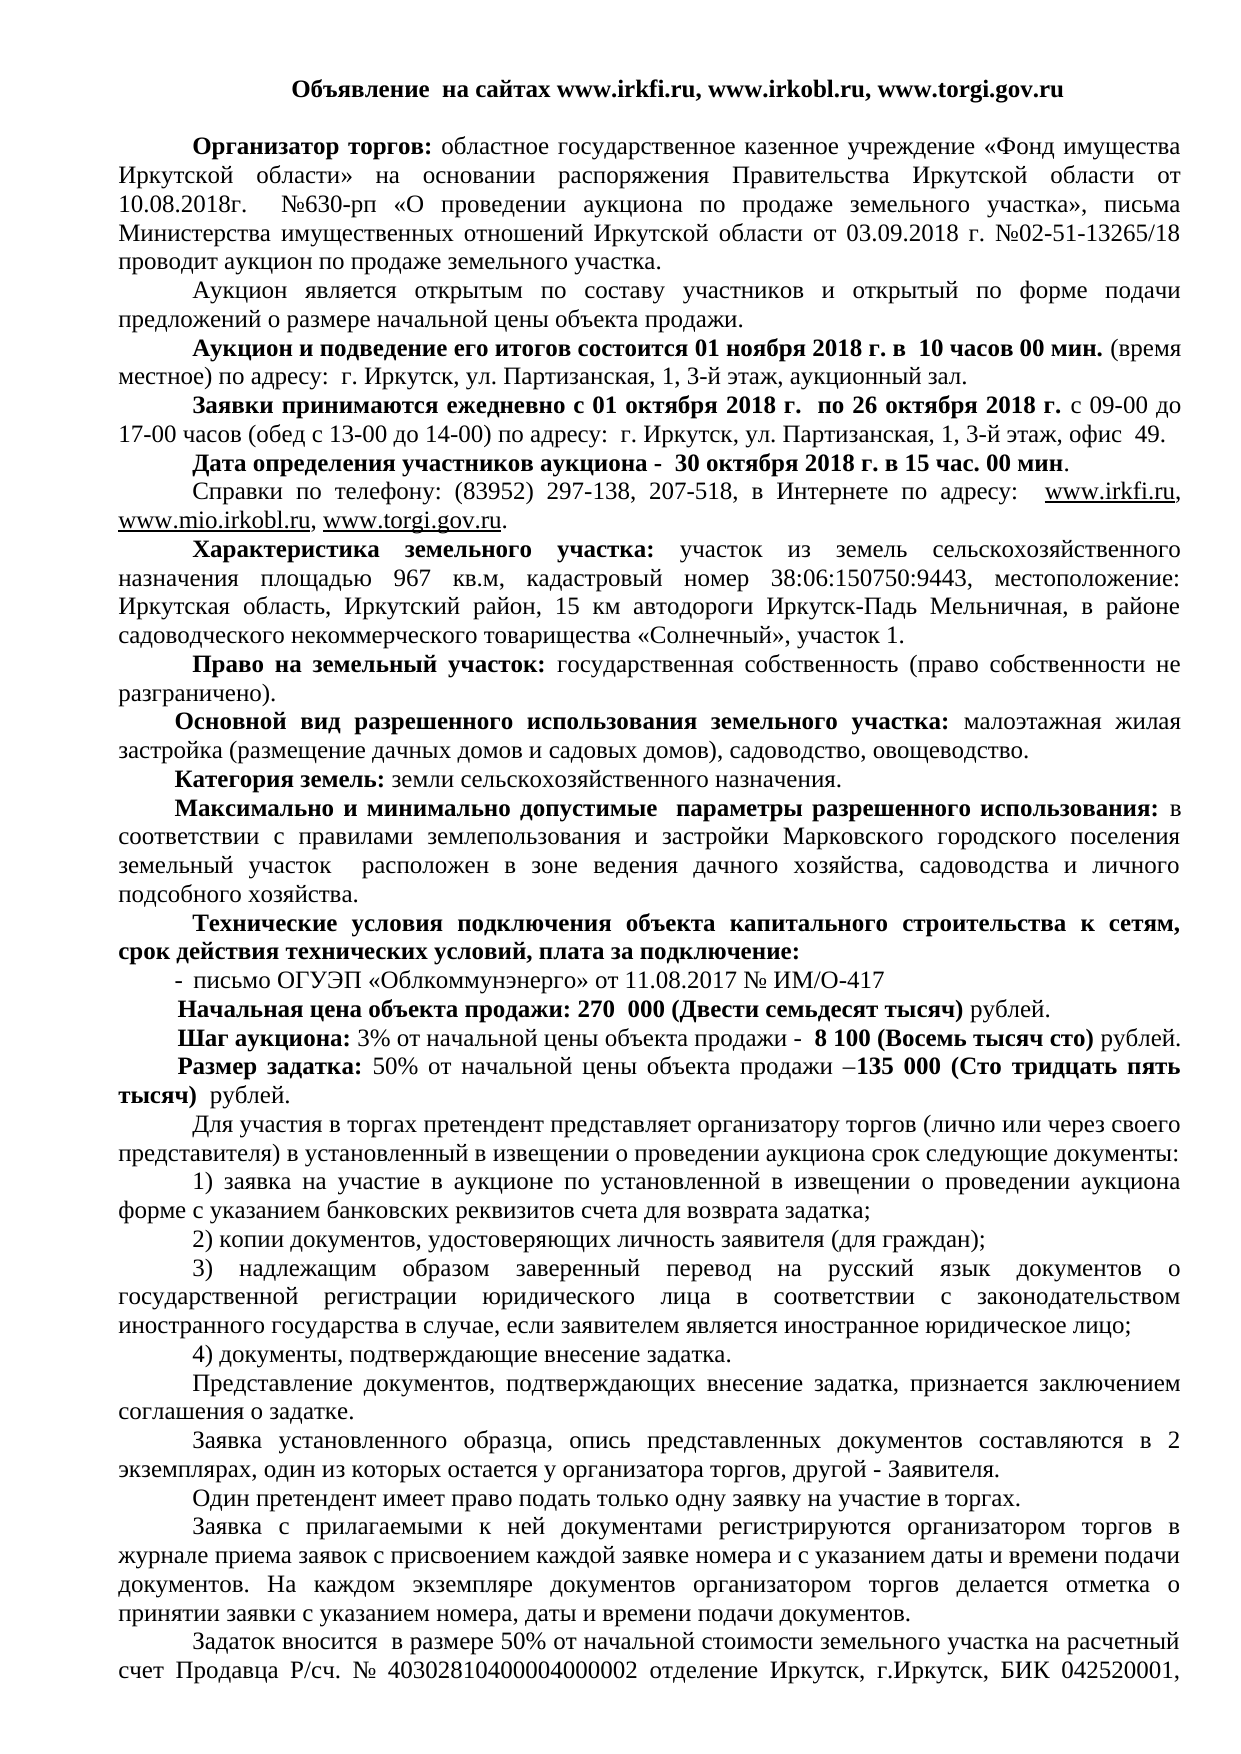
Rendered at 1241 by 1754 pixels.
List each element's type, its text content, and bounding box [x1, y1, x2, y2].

text Технические условия подключения объекта капитального строительства к сетям, срок действия технических условий, плата за подключение: [118, 908, 1181, 965]
text Представление документов, подтверждающих внесение задатка, признается заключением соглашения о задатке. [118, 1368, 1181, 1425]
text 1) заявка на участие в аукционе по установленной в извещении о проведении аукциона форме с указанием банковских реквизитов счета для возврата задатка; [118, 1166, 1181, 1224]
title Дата определения участников аукциона - 30 октября 2018 г. в 15 час. 00 мин. [118, 448, 1181, 476]
text 3) надлежащим образом заверенный перевод на русский язык документов о государственной регистрации юридического лица в соответствии с законодательством иностранного государства в случае, если заявителем является иностранное юридическое лицо; [118, 1253, 1181, 1339]
title Справки по телефону: (83952) 297-138, 207-518, в Интернете по адресу: www.irkfi.ru, www.mio.irkobl.ru, www.torgi.gov.ru. [118, 476, 1181, 534]
text Шаг аукциона: 3% от начальной цены объекта продажи - 8 100 (Восемь тысяч сто) рублей. [118, 1023, 1181, 1051]
text Категория земель: земли сельскохозяйственного назначения. [118, 764, 1181, 793]
text Один претендент имеет право подать только одну заявку на участие в торгах. [118, 1483, 1181, 1511]
text Заявка с прилагаемыми к ней документами регистрируются организатором торгов в журнале приема заявок с присвоением каждой заявке номера и с указанием даты и времени подачи документов. На каждом экземпляре документов организатором торгов делается отметка о принятии заявки с указанием номера, даты и времени подачи документов. [118, 1511, 1181, 1626]
text Заявка установленного образца, опись представленных документов составляются в 2 экземплярах, один из которых остается у организатора торгов, другой - Заявителя. [118, 1425, 1181, 1483]
text 4) документы, подтверждающие внесение задатка. [118, 1339, 1181, 1368]
title Право на земельный участок: государственная собственность (право собственности не разграничено). [118, 649, 1181, 706]
text Организатор торгов: областное государственное казенное учреждение «Фонд имущества Иркутской области» на основании распоряжения Правительства Иркутской области от 10.08.2018г. №630-рп «О проведении аукциона по продаже земельного участка», письма Министерства имущественных отношений Иркутской области от 03.09.2018 г. №02-51-13265/18 проводит аукцион по продаже земельного участка. [118, 131, 1181, 275]
text Начальная цена объекта продажи: 270 000 (Двести семьдесят тысяч) рублей. [118, 994, 1181, 1023]
text Основной вид разрешенного использования земельного участка: малоэтажная жилая застройка (размещение дачных домов и садовых домов), садоводство, овощеводство. [118, 706, 1181, 764]
title Объявление на сайтах www.irkfi.ru, www.irkobl.ru, www.torgi.gov.ru [118, 74, 1181, 103]
text Размер задатка: 50% от начальной цены объекта продажи –135 000 (Сто тридцать пять тысяч) рублей. [118, 1051, 1181, 1109]
text Для участия в торгах претендент представляет организатору торгов (лично или через своего представителя) в установленный в извещении о проведении аукциона срок следующие документы: [118, 1109, 1181, 1166]
text 2) копии документов, удостоверяющих личность заявителя (для граждан); [118, 1224, 1181, 1253]
list письмо ОГУЭП «Облкоммунэнерго» от 11.08.2017 № ИМ/О-417 [174, 965, 1181, 994]
title Аукцион является открытым по составу участников и открытый по форме подачи предложений о размере начальной цены объекта продажи. [118, 275, 1181, 333]
title Заявки принимаются ежедневно с 01 октября 2018 г. по 26 октября 2018 г. с 09-00 до 17-00 часов (обед с 13-00 до 14-00) по адресу: г. Иркутск, ул. Партизанская, 1, 3-й этаж, офис 49. [118, 390, 1181, 448]
title Характеристика земельного участка: участок из земель сельскохозяйственного назначения площадью 967 кв.м, кадастровый номер 38:06:150750:9443, местоположение: Иркутская область, Иркутский район, 15 км автодороги Иркутск-Падь Мельничная, в районе садоводческого некоммерческого товарищества «Солнечный», участок 1. [118, 534, 1181, 649]
text Максимально и минимально допустимые параметры разрешенного использования: в соответствии с правилами землепользования и застройки Марковского городского поселения земельный участок расположен в зоне ведения дачного хозяйства, садоводства и личного подсобного хозяйства. [118, 793, 1181, 908]
title Аукцион и подведение его итогов состоится 01 ноября 2018 г. в 10 часов 00 мин. (время местное) по адресу: г. Иркутск, ул. Партизанская, 1, 3-й этаж, аукционный зал. [118, 333, 1181, 390]
